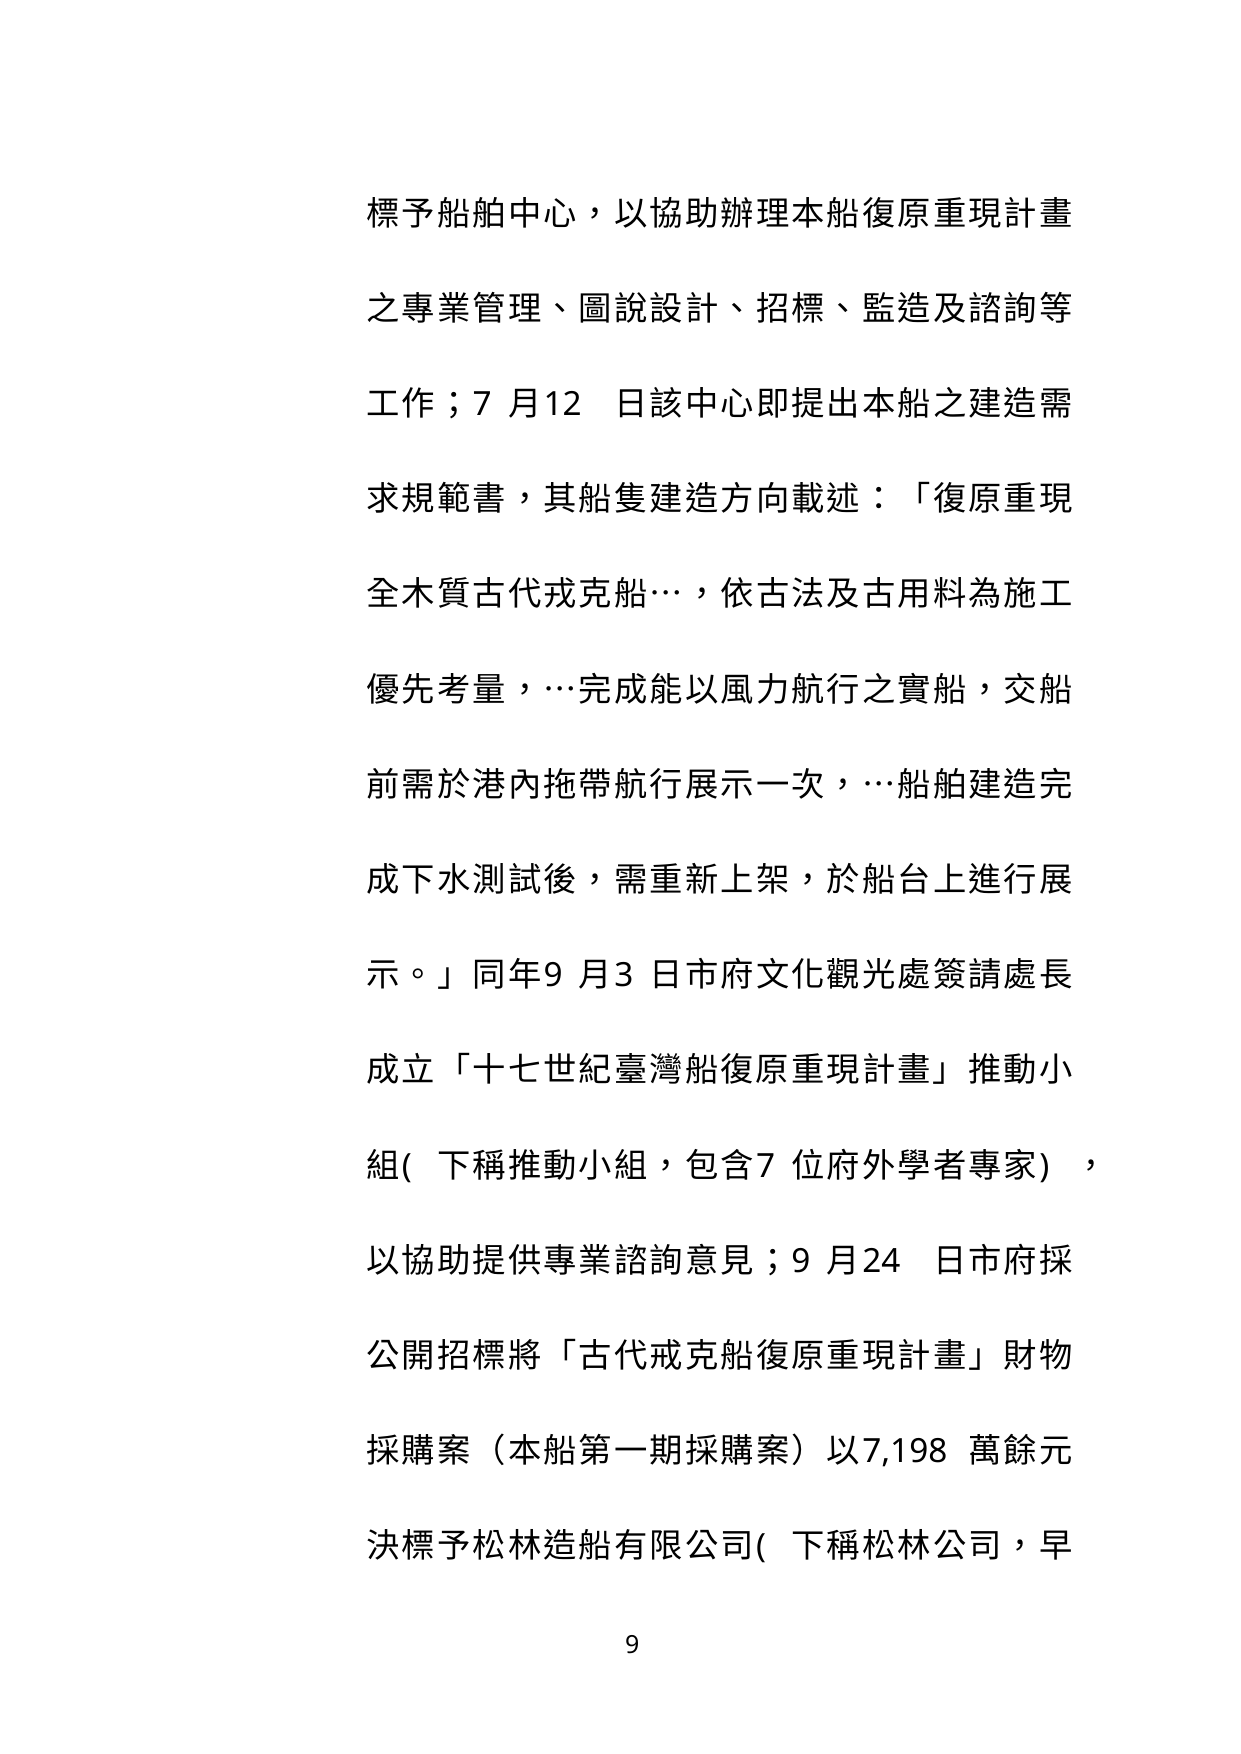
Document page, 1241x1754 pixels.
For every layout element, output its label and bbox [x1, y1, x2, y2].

subtitle [262, 163, 1074, 1591]
